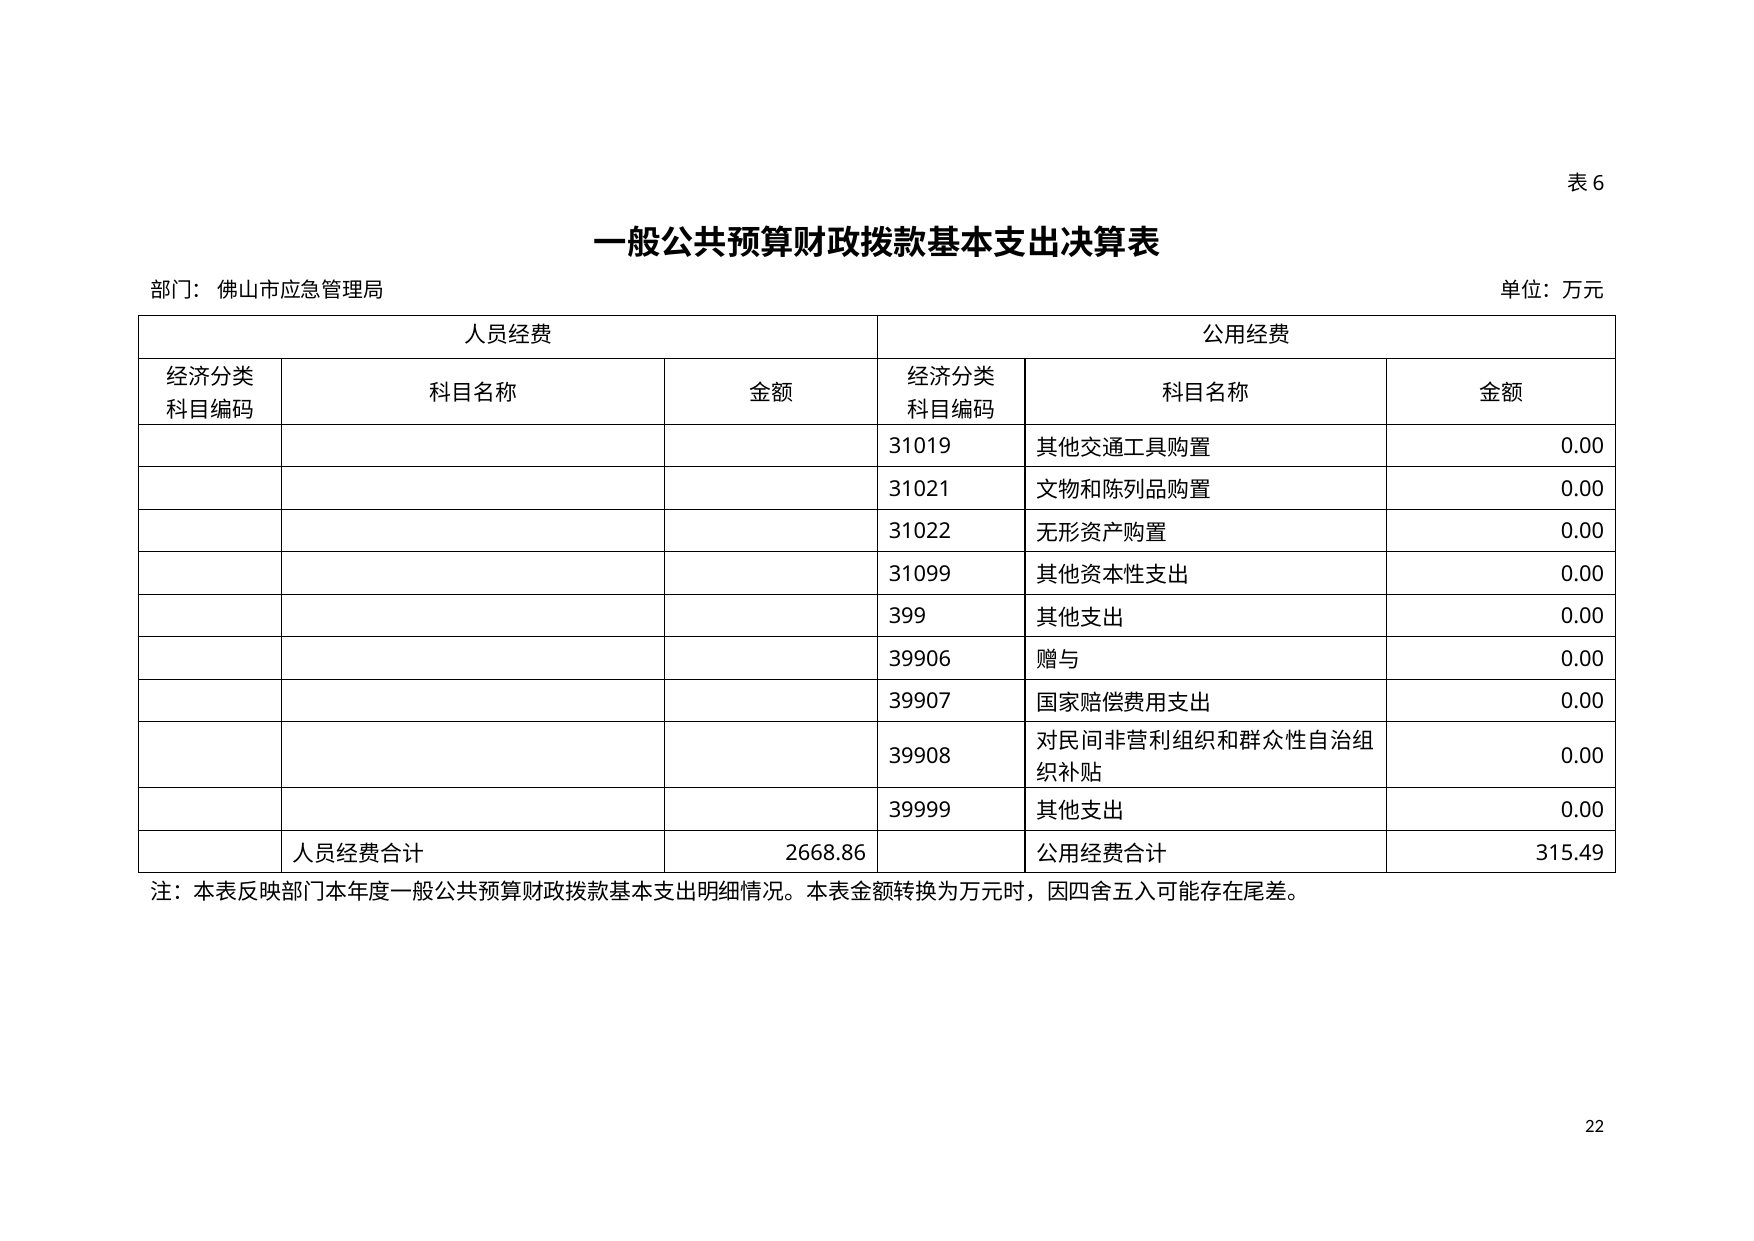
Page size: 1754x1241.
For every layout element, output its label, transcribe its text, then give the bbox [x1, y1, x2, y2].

table_cell [282, 722, 664, 787]
table_cell 公用经费合计 [1026, 831, 1386, 872]
table_cell 其他支出 [1026, 595, 1386, 636]
table_cell 31099 [878, 552, 1024, 594]
table_cell 0.00 [1387, 595, 1615, 636]
table_cell 0.00 [1387, 510, 1615, 551]
table_cell [139, 722, 281, 787]
table_cell 2668.86 [665, 831, 877, 872]
table_cell 无形资产购置 [1026, 510, 1386, 551]
table_cell [665, 510, 877, 551]
table_cell [139, 510, 281, 551]
table_cell [139, 595, 281, 636]
table_cell 0.00 [1387, 467, 1615, 509]
table_cell 0.00 [1387, 788, 1615, 830]
table_cell [665, 552, 877, 594]
table_cell [139, 425, 281, 466]
table_cell 399 [878, 595, 1024, 636]
table_cell [139, 831, 281, 872]
table_cell 31019 [878, 425, 1024, 466]
table_cell [282, 788, 664, 830]
table_cell [878, 831, 1024, 872]
table_cell 国家赔偿费用支出 [1026, 680, 1386, 721]
table_cell 39908 [878, 722, 1024, 787]
table_cell 0.00 [1387, 425, 1615, 466]
table_cell [665, 680, 877, 721]
table_cell [665, 425, 877, 466]
table_cell 其他交通工具购置 [1026, 425, 1386, 466]
table_cell 赠与 [1026, 637, 1386, 679]
table_cell 对民间非营利组织和群众性自治组织补贴 [1026, 722, 1386, 787]
table_cell [665, 788, 877, 830]
table_cell [282, 637, 664, 679]
table_cell 其他资本性支出 [1026, 552, 1386, 594]
table_cell 部门： 佛山市应急管理局 [139, 273, 1386, 315]
table_cell [282, 680, 664, 721]
table_cell 其他支出 [1026, 788, 1386, 830]
table_cell [139, 552, 281, 594]
table_cell 0.00 [1387, 552, 1615, 594]
table_cell 315.49 [1387, 831, 1615, 872]
table_cell 单位：万元 [1386, 273, 1615, 315]
table_cell 0.00 [1387, 680, 1615, 721]
table_cell [665, 637, 877, 679]
table_cell 0.00 [1387, 722, 1615, 787]
table_cell [282, 510, 664, 551]
table_header 表6 [139, 165, 1615, 208]
text 注：本表反映部门本年度一般公共预算财政拨款基本支出明细情况。本表金额转换为万元时，因四舍五入可能存在尾差。 [150, 873, 1604, 906]
table_cell [139, 680, 281, 721]
table_cell 经济分类 科目编码 [139, 359, 281, 424]
table_cell 金额 [665, 359, 877, 424]
table_cell 公用经费 [878, 316, 1615, 358]
table_cell 31022 [878, 510, 1024, 551]
table_cell 39999 [878, 788, 1024, 830]
table_cell 科目名称 [1026, 359, 1386, 424]
table_cell 科目名称 [282, 359, 664, 424]
table_cell [282, 467, 664, 509]
table_cell [665, 595, 877, 636]
table_cell [665, 467, 877, 509]
table_cell 39906 [878, 637, 1024, 679]
table_cell [665, 722, 877, 787]
table_cell [282, 552, 664, 594]
table_cell 经济分类 科目编码 [878, 359, 1024, 424]
table_cell 文物和陈列品购置 [1026, 467, 1386, 509]
table_cell [282, 595, 664, 636]
table_cell 0.00 [1387, 637, 1615, 679]
table_cell [139, 467, 281, 509]
table_cell 人员经费合计 [282, 831, 664, 872]
table_cell [139, 637, 281, 679]
table_cell [282, 425, 664, 466]
table_cell 31021 [878, 467, 1024, 509]
table_cell 人员经费 [139, 316, 877, 358]
table_cell 39907 [878, 680, 1024, 721]
table_cell [139, 788, 281, 830]
table_cell 金额 [1387, 359, 1615, 424]
table_cell 一般公共预算财政拨款基本支出决算表 [139, 208, 1615, 273]
